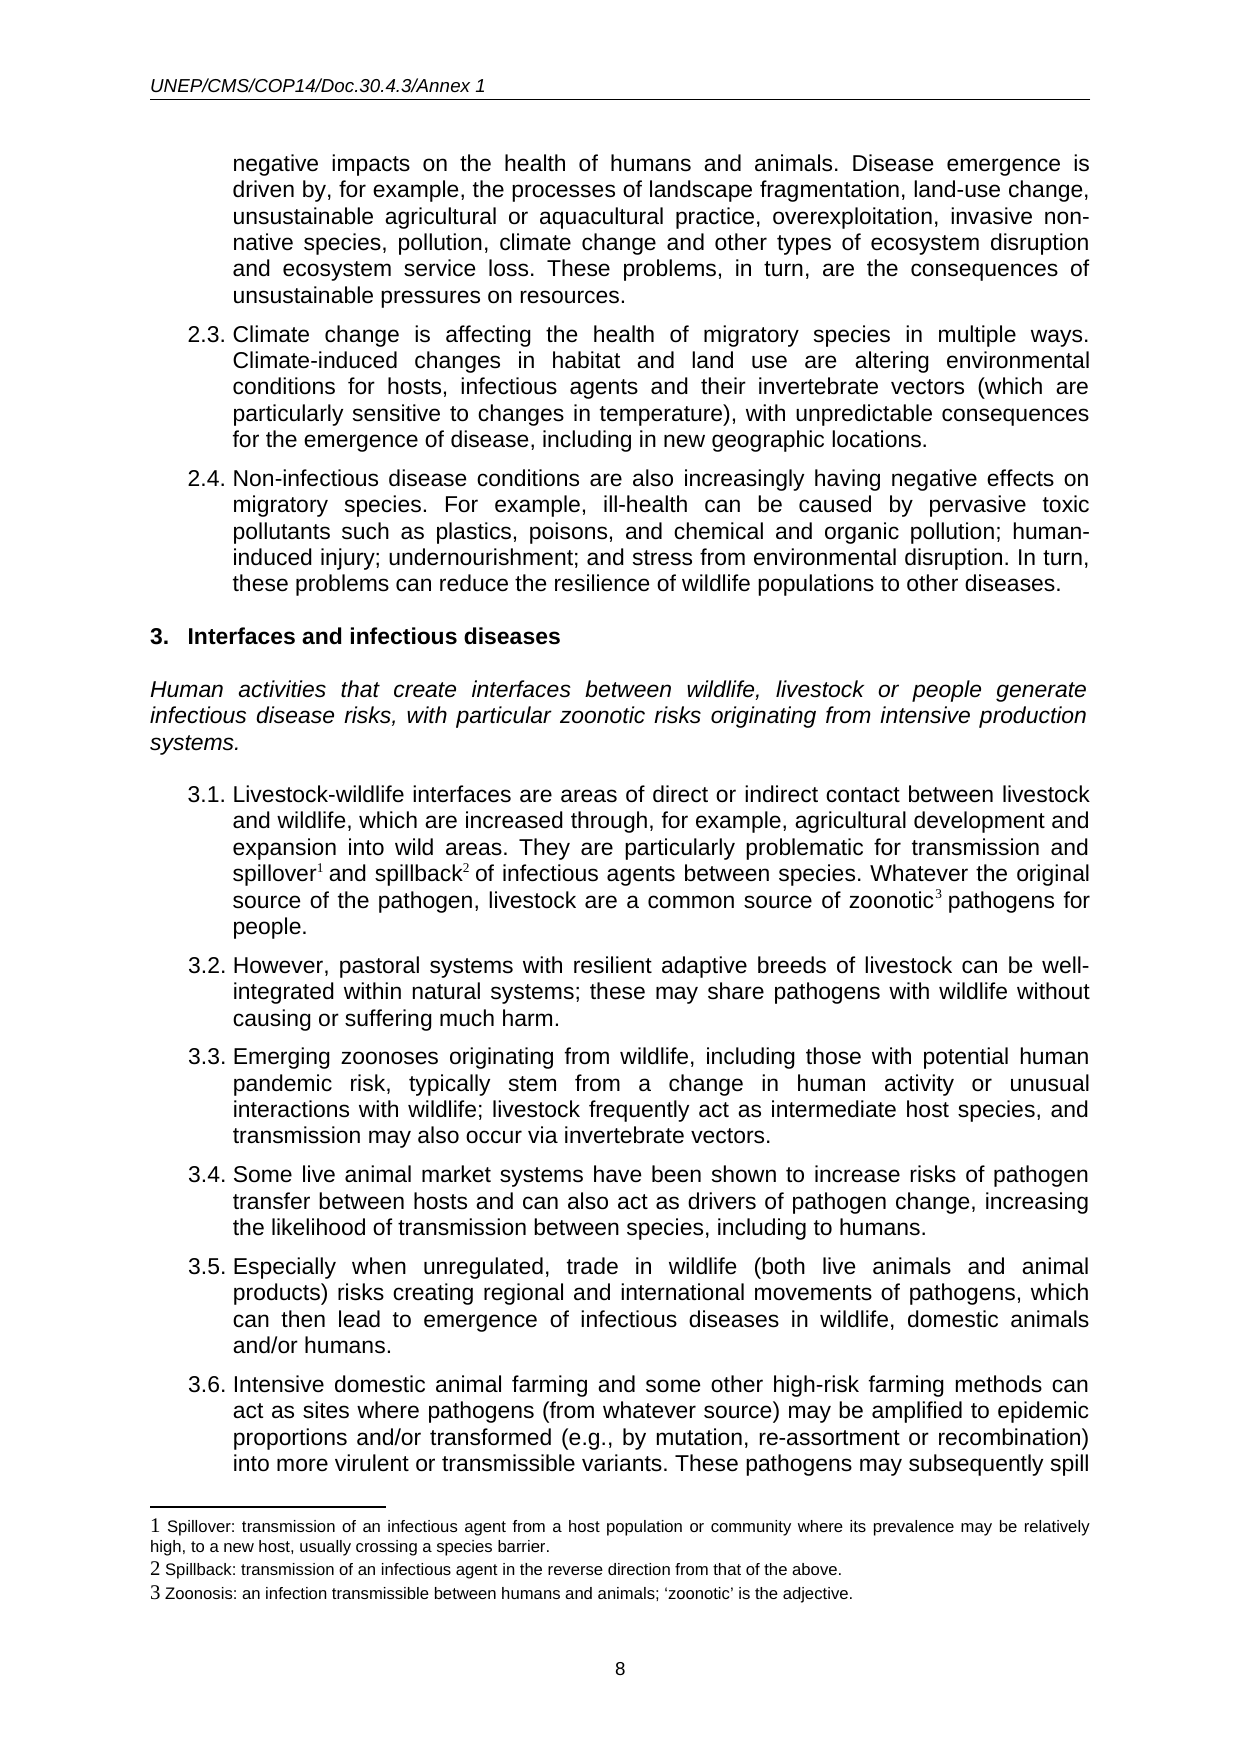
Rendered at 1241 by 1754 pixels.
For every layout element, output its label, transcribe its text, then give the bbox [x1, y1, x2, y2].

list Especially when unregulated, trade in wildlife (both live animals and animal products) risks creating regional and international movements of pathogens, which can then lead to emergence of infectious diseases in wildlife, domestic animals and/or humans. [188, 1253, 1090, 1358]
list Some live animal market systems have been shown to increase risks of pathogen transfer between hosts and can also act as drivers of pathogen change, increasing the likelihood of transmission between species, including to humans. [188, 1161, 1090, 1240]
list Non-infectious disease conditions are also increasingly having negative effects on migratory species. For example, ill-health can be caused by pervasive toxic pollutants such as plastics, poisons, and chemical and organic pollution; human-induced injury; undernourishment; and stress from environmental disruption. In turn, these problems can reduce the resilience of wildlife populations to other diseases. [187, 465, 1090, 597]
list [187, 150, 1090, 308]
list Emerging zoonoses originating from wildlife, including those with potential human pandemic risk, typically stem from a change in human activity or unusual interactions with wildlife; livestock frequently act as intermediate host species, and transmission may also occur via invertebrate vectors. [188, 1043, 1090, 1149]
text Human activities that create interfaces between wildlife, livestock or people generate infectious disease risks, with particular zoonotic risks originating from intensive production systems. [150, 676, 1090, 755]
list Climate change is affecting the health of migratory species in multiple ways. Climate-induced changes in habitat and land use are altering environmental conditions for hosts, infectious agents and their invertebrate vectors (which are particularly sensitive to changes in temperature), with unpredictable consequences for the emergence of disease, including in new geographic locations. [187, 321, 1090, 452]
list However, pastoral systems with resilient adaptive breeds of livestock can be well-integrated within natural systems; these may share pathogens with wildlife without causing or suffering much harm. [188, 952, 1090, 1031]
list Livestock-wildlife interfaces are areas of direct or indirect contact between livestock and wildlife, which are increased through, for example, agricultural development and expansion into wild areas. They are particularly problematic for transmission and spillover and spillback of infectious agents between species. Whatever the original source of the pathogen, livestock are a common source of zoonotic pathogens for people. [187, 781, 1090, 939]
list Interfaces and infectious diseases [150, 623, 1090, 649]
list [188, 1371, 1090, 1476]
